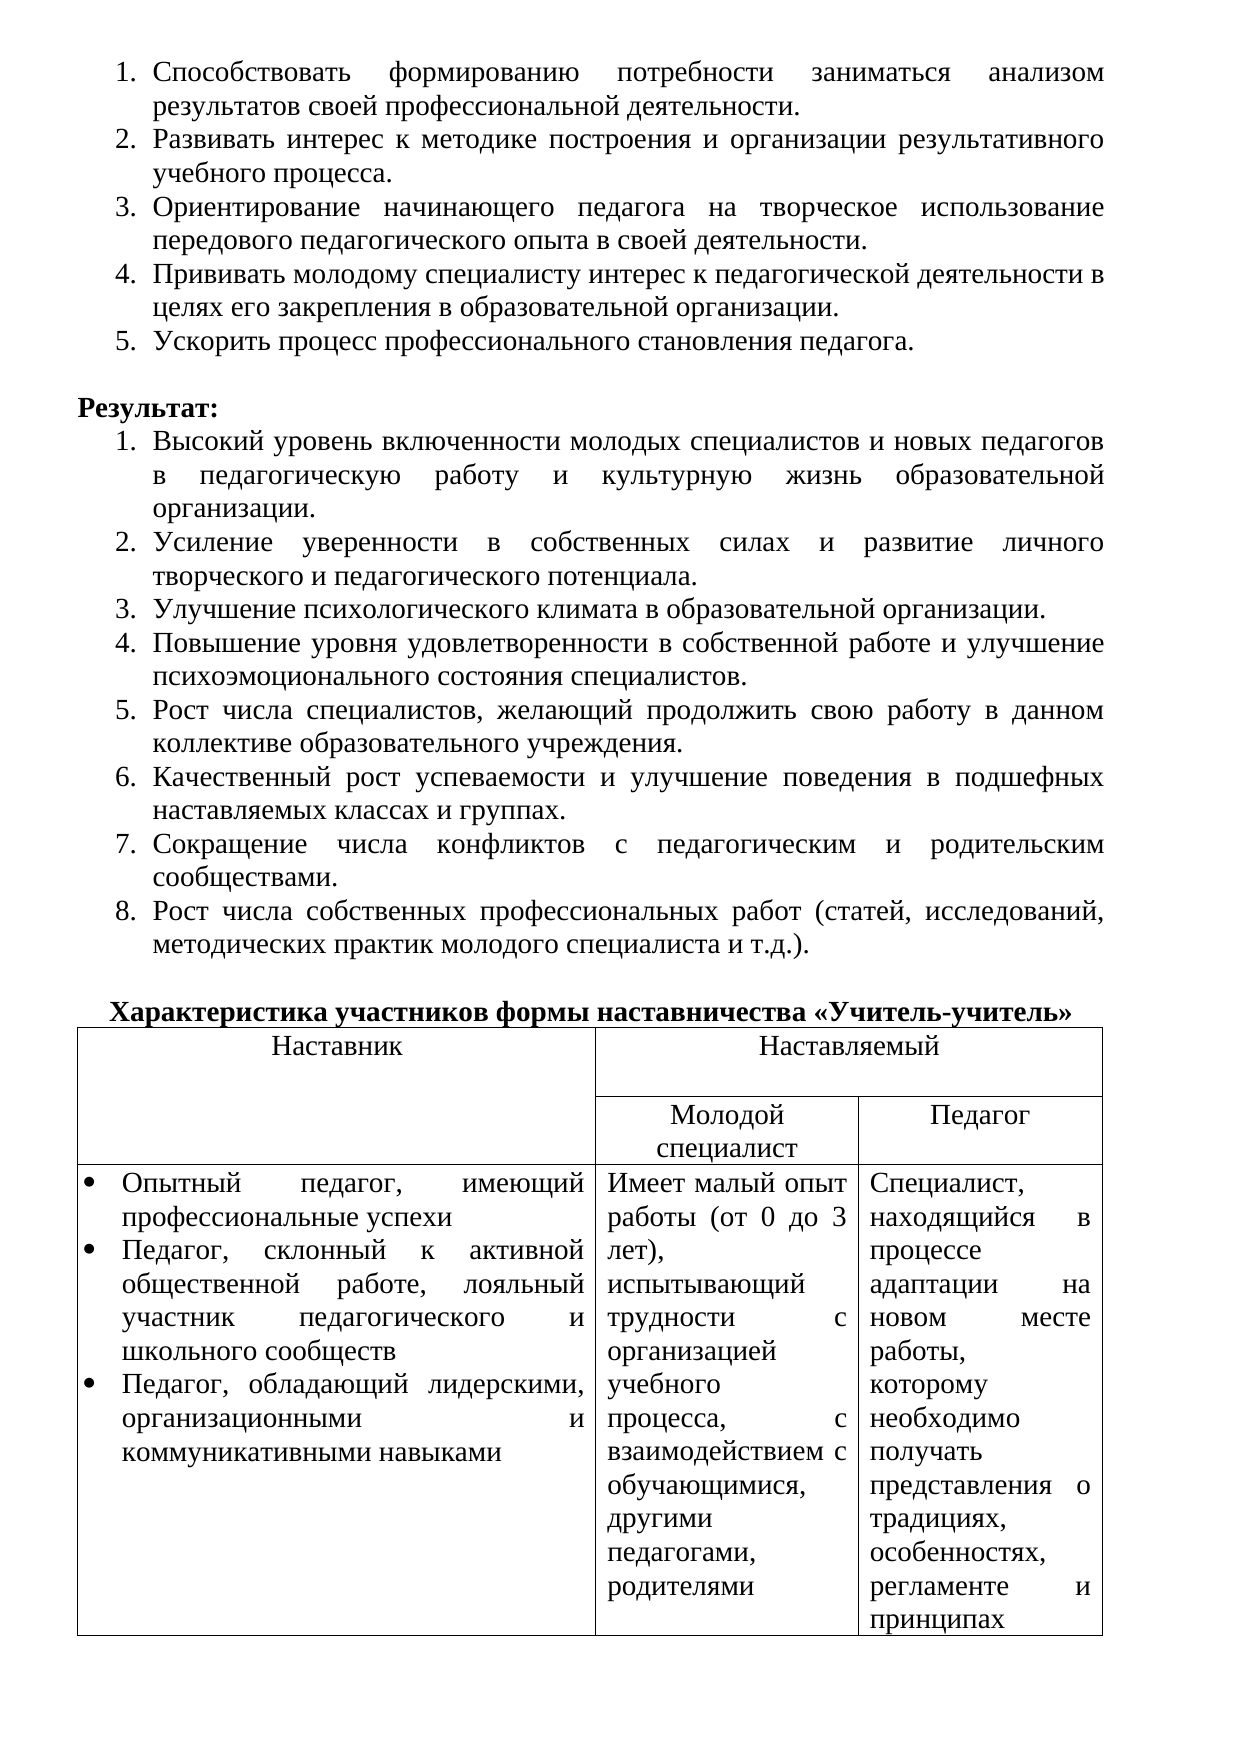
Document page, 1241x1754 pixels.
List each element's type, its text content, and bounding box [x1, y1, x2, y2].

table_cell Педагог [859, 1097, 1102, 1164]
list Высокий уровень включенности молодых специалистов и новых педагогов в педагогическую работу и культурную жизнь образовательной организации. [115, 423, 1105, 524]
list Ускорить процесс профессионального становления педагога. [115, 323, 1105, 356]
list Сокращение числа конфликтов с педагогическим и родительским сообществами. [115, 826, 1105, 893]
list Развивать интерес к методике построения и организации результативного учебного процесса. [115, 122, 1105, 189]
table_header Наставник [78, 1028, 595, 1164]
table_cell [596, 1165, 858, 1635]
list Рост числа специалистов, желающий продолжить свою работу в данном коллективе образовательного учреждения. [115, 692, 1105, 759]
text Характеристика участников формы наставничества «Учитель-учитель» [77, 994, 1105, 1027]
list Усиление уверенности в собственных силах и развитие личного творческого и педагогического потенциала. [115, 524, 1105, 591]
list Качественный рост успеваемости и улучшение поведения в подшефных наставляемых классах и группах. [115, 759, 1105, 826]
list Прививать молодому специалисту интерес к педагогической деятельности в целях его закрепления в образовательной организации. [115, 256, 1105, 323]
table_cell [78, 1165, 595, 1635]
table_header Наставляемый [596, 1028, 1102, 1096]
text Результат: [77, 390, 1105, 423]
list Ориентирование начинающего педагога на творческое использование передового педагогического опыта в своей деятельности. [115, 189, 1105, 256]
list Рост числа собственных профессиональных работ (статей, исследований, методических практик молодого специалиста и т.д.). [115, 893, 1105, 960]
table_cell Молодой специалист [596, 1097, 858, 1164]
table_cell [859, 1165, 1102, 1635]
list Повышение уровня удовлетворенности в собственной работе и улучшение психоэмоционального состояния специалистов. [115, 625, 1105, 692]
list Способствовать формированию потребности заниматься анализом результатов своей профессиональной деятельности. [115, 54, 1105, 122]
list Улучшение психологического климата в образовательной организации. [115, 591, 1105, 625]
